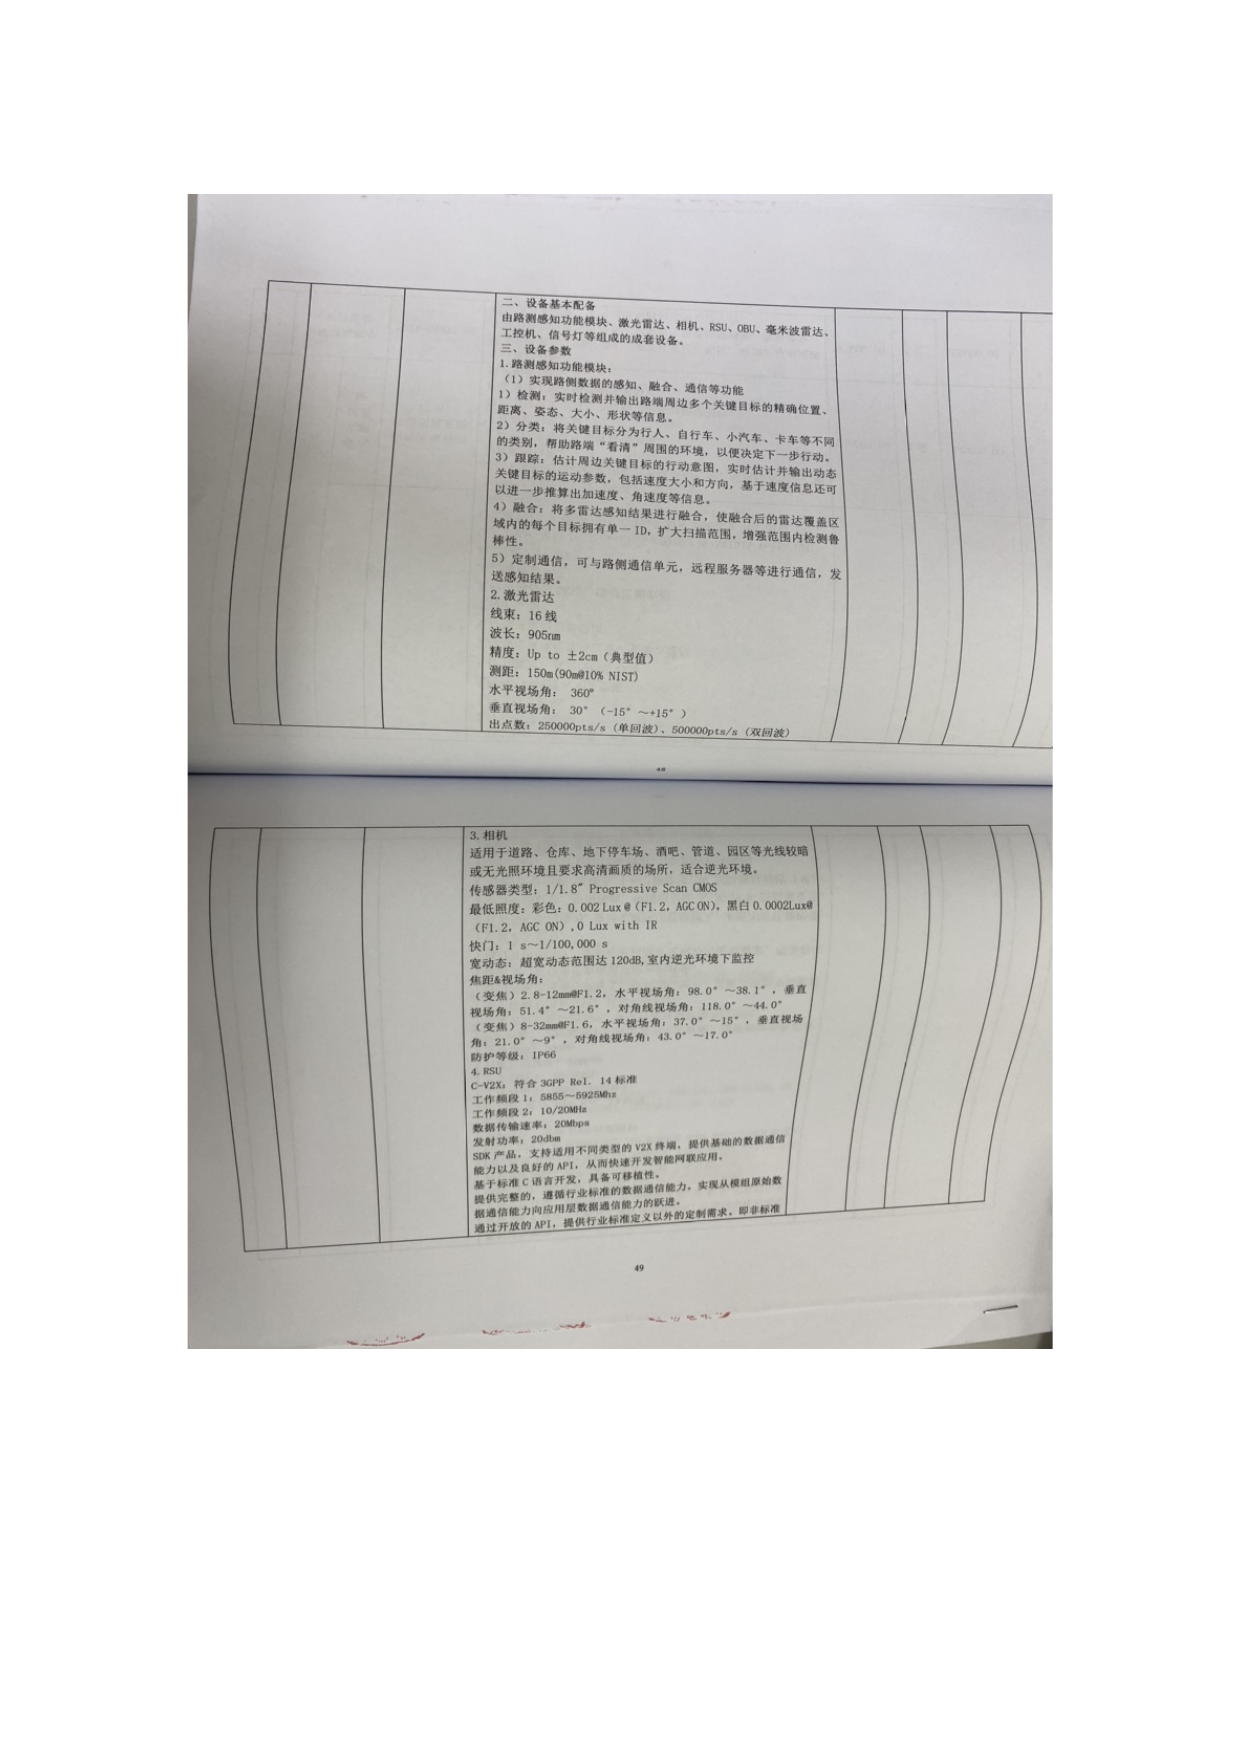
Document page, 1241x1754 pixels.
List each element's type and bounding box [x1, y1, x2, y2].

picture [187, 194, 1053, 1349]
